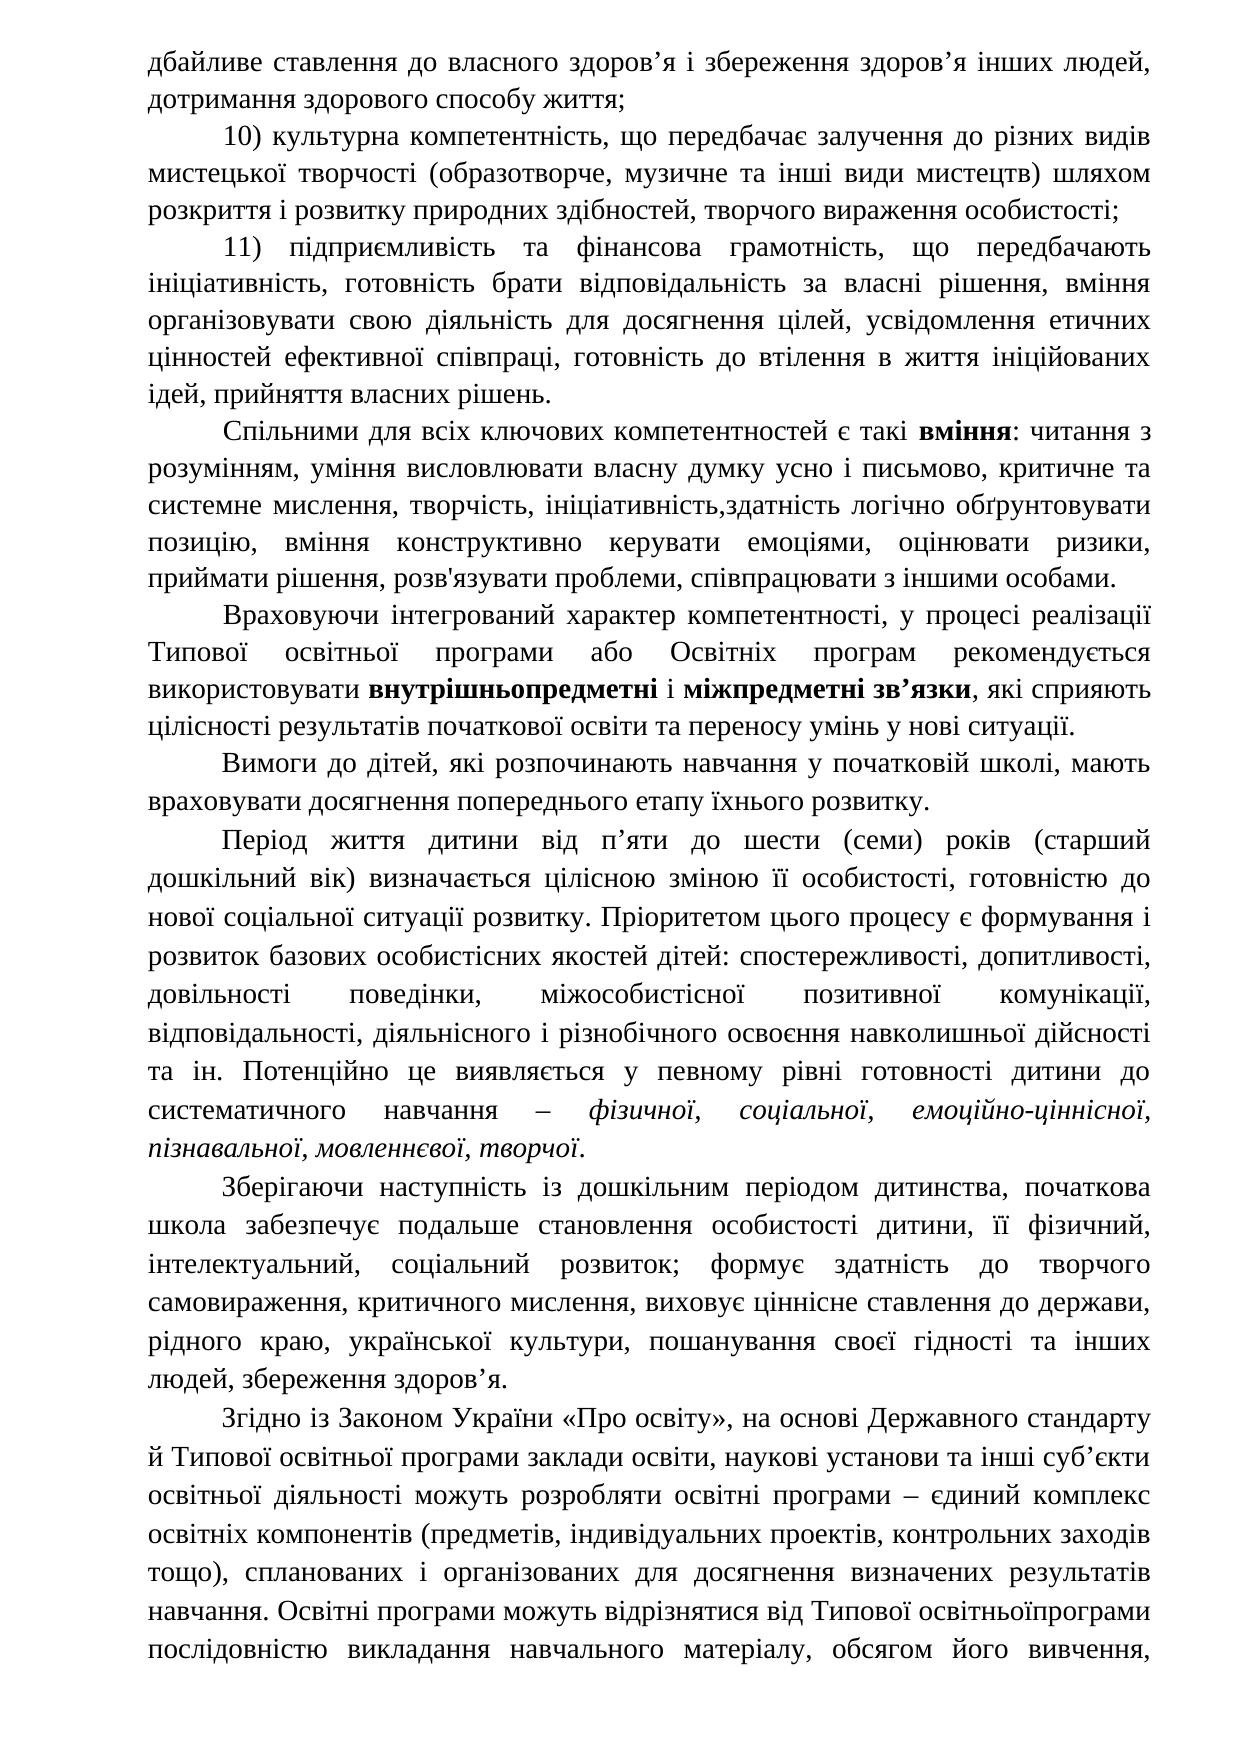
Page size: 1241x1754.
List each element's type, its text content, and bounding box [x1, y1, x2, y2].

text Зберігаючи наступність із дошкільним періодом дитинства, початкова школа забезпечує подальше становлення особистості дитини, її фізичний, інтелектуальний, соціальний розвиток; формує здатність до творчого самовираження, критичного мислення, виховує ціннісне ставлення до держави, рідного краю, української культури, пошанування своєї гідності та інших людей, збереження здоров’я. [148, 1169, 1152, 1395]
text 10) культурна компетентність, що передбачає залучення до різних видів мистецької творчості (образотворче, музичне та інші види мистецтв) шляхом розкриття і розвитку природних здібностей, творчого вираження особистості; [148, 118, 1152, 225]
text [148, 1400, 1152, 1665]
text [148, 44, 1152, 115]
text Вимоги до дітей, які розпочинають навчання у початковій школі, мають враховувати досягнення попереднього етапу їхнього розвитку. [148, 745, 1152, 817]
text Враховуючи інтегрований характер компетентності, у процесі реалізації Типової освітньої програми або Освітніх програм рекомендується використовувати внутрішньопредметні і міжпредметні зв’язки, які сприяють цілісності результатів початкової освіти та переносу умінь у нові ситуації. [148, 597, 1152, 742]
text Період життя дитини від п’яти до шести (семи) років (старший дошкільний вік) визначається цілісною зміною її особистості, готовністю до нової соціальної ситуації розвитку. Пріоритетом цього процесу є формування і розвиток базових особистісних якостей дітей: спостережливості, допитливості, довільності поведінки, міжособистісної позитивної комунікації, відповідальності, діяльнісного і різнобічного освоєння навколишньої дійсності та ін. Потенційно це виявляється у певному рівні готовності дитини до систематичного навчання – фізичної, соціальної, емоційно-ціннісної, пізнавальної, мовленнєвої, творчої. [148, 822, 1152, 1164]
text Спільними для всіх ключових компетентностей є такі вміння: читання з розумінням, уміння висловлювати власну думку усно і письмово, критичне та системне мислення, творчість, ініціативність,здатність логічно обґрунтовувати позицію, вміння конструктивно керувати емоціями, оцінювати ризики, приймати рішення, розв'язувати проблеми, співпрацювати з іншими особами. [148, 413, 1152, 594]
text 11) підприємливість та фінансова грамотність, що передбачають ініціативність, готовність брати відповідальність за власні рішення, вміння організовувати свою діяльність для досягнення цілей, усвідомлення етичних цінностей ефективної співпраці, готовність до втілення в життя ініційованих ідей, прийняття власних рішень. [148, 229, 1152, 410]
